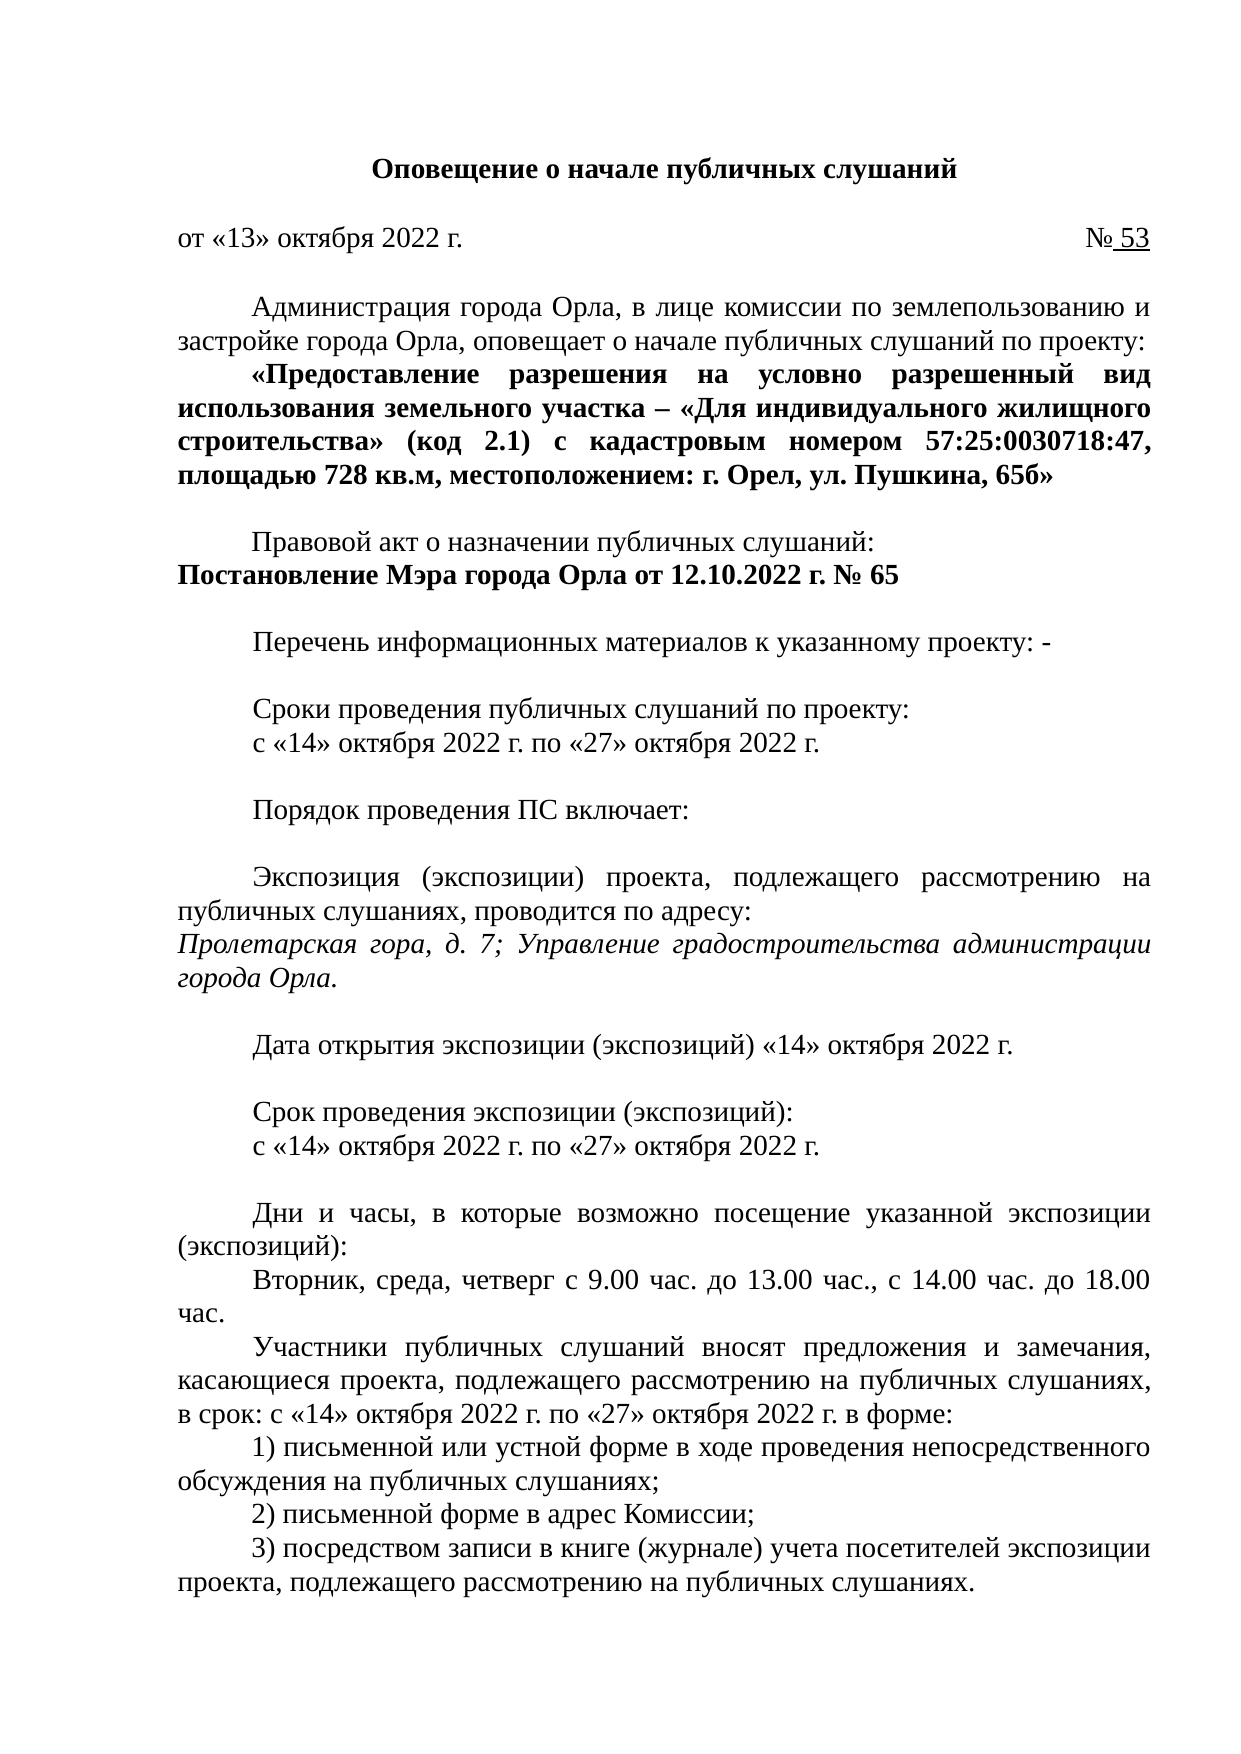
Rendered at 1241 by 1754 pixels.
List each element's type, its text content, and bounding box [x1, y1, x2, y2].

text от «13» октября 2022 г. № 53 [177, 220, 1152, 254]
text 2) письменной форме в адрес Комиссии; [177, 1497, 1152, 1530]
text с «14» октября 2022 г. по «27» октября 2022 г. [177, 1128, 1152, 1161]
text Экспозиция (экспозиции) проекта, подлежащего рассмотрению на публичных слушаниях, проводится по адресу: [177, 859, 1152, 926]
text 1) письменной или устной форме в ходе проведения непосредственного обсуждения на публичных слушаниях; [177, 1429, 1152, 1497]
text Дни и часы, в которые возможно посещение указанной экспозиции (экспозиций): [177, 1195, 1152, 1262]
text Дата открытия экспозиции (экспозиций) «14» октября 2022 г. [177, 1027, 1152, 1061]
text Вторник, среда, четверг с 9.00 час. до 13.00 час., с 14.00 час. до 18.00 час. [177, 1262, 1152, 1329]
text Постановление Мэра города Орла от 12.10.2022 г. № 65 [177, 557, 1152, 591]
text Сроки проведения публичных слушаний по проекту: [177, 692, 1152, 725]
text Порядок проведения ПС включает: [177, 792, 1152, 826]
text Оповещение о начале публичных слушаний [177, 152, 1152, 185]
text «Предоставление разрешения на условно разрешенный вид использования земельного участка – «Для индивидуального жилищного строительства» (код 2.1) с кадастровым номером 57:25:0030718:47, площадью 728 кв.м, местоположением: г. Орел, ул. Пушкина, 65б» [177, 356, 1152, 490]
text Администрация города Орла, в лице комиссии по землепользованию и застройке города Орла, оповещает о начале публичных слушаний по проекту: [177, 289, 1152, 356]
text 3) посредством записи в книге (журнале) учета посетителей экспозиции проекта, подлежащего рассмотрению на публичных слушаниях. [177, 1530, 1152, 1597]
text с «14» октября 2022 г. по «27» октября 2022 г. [177, 725, 1152, 759]
text Срок проведения экспозиции (экспозиций): [177, 1094, 1152, 1128]
text Пролетарская гора, д. 7; Управление градостроительства администрации города Орла. [177, 926, 1152, 993]
text Правовой акт о назначении публичных слушаний: [177, 524, 1152, 557]
text Участники публичных слушаний вносят предложения и замечания, касающиеся проекта, подлежащего рассмотрению на публичных слушаниях, в срок: с «14» октября 2022 г. по «27» октября 2022 г. в форме: [177, 1329, 1152, 1429]
text Перечень информационных материалов к указанному проекту: - [177, 624, 1152, 658]
